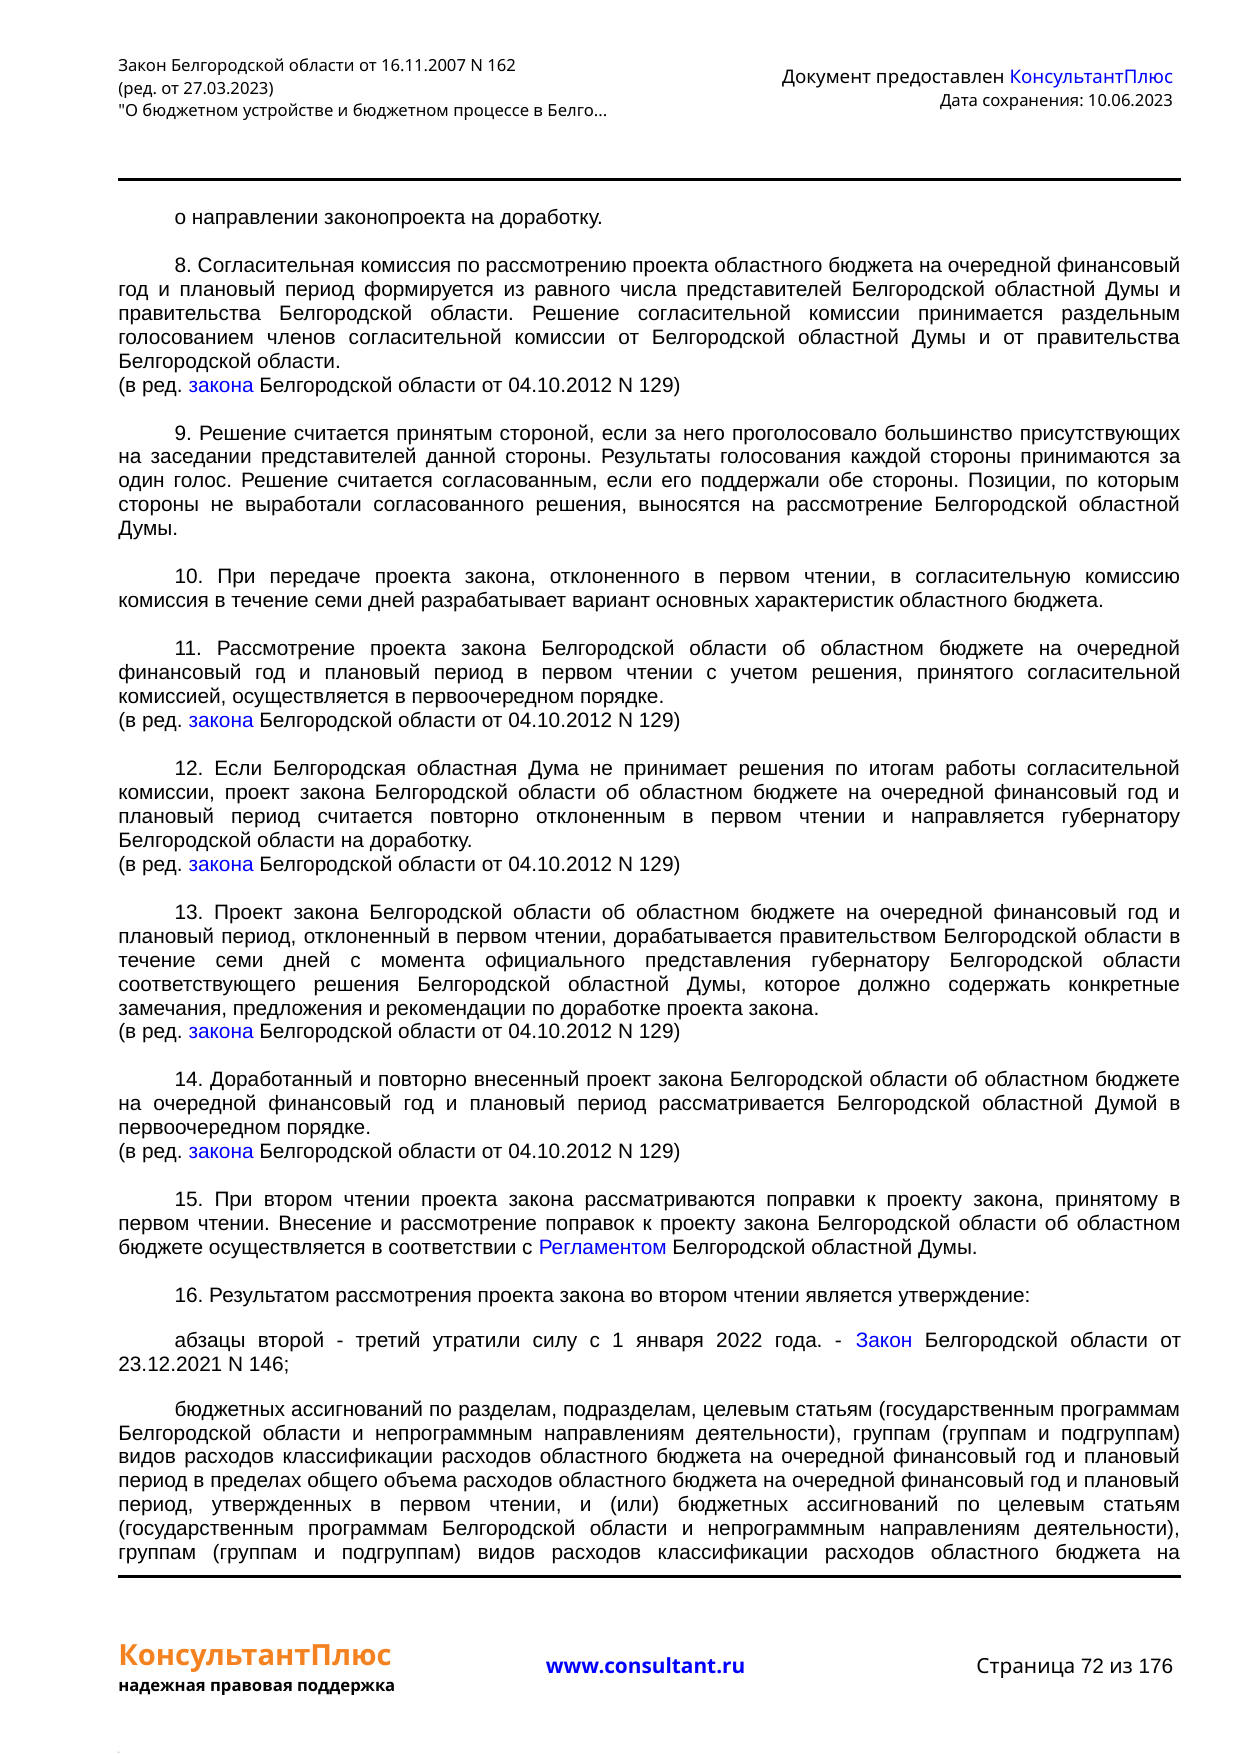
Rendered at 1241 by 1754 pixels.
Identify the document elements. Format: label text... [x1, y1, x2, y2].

text (в ред. закона Белгородской области от 04.10.2012 N 129) [118, 372, 1181, 396]
text (в ред. закона Белгородской области от 04.10.2012 N 129) [118, 852, 1181, 876]
text (в ред. закона Белгородской области от 04.10.2012 N 129) [118, 1139, 1181, 1163]
text 11. Рассмотрение проекта закона Белгородской области об областном бюджете на очередной финансовый год и плановый период в первом чтении с учетом решения, принятого согласительной комиссией, осуществляется в первоочередном порядке. [118, 636, 1181, 708]
text 13. Проект закона Белгородской области об областном бюджете на очередной финансовый год и плановый период, отклоненный в первом чтении, дорабатывается правительством Белгородской области в течение семи дней с момента официального представления губернатору Белгородской области соответствующего решения Белгородской областной Думы, которое должно содержать конкретные замечания, предложения и рекомендации по доработке проекта закона. [118, 899, 1181, 1019]
text (в ред. закона Белгородской области от 04.10.2012 N 129) [118, 1019, 1181, 1043]
text 15. При втором чтении проекта закона рассматриваются поправки к проекту закона, принятому в первом чтении. Внесение и рассмотрение поправок к проекту закона Белгородской области об областном бюджете осуществляется в соответствии с Регламентом Белгородской областной Думы. [118, 1187, 1181, 1259]
text 12. Если Белгородская областная Дума не принимает решения по итогам работы согласительной комиссии, проект закона Белгородской области об областном бюджете на очередной финансовый год и плановый период считается повторно отклоненным в первом чтении и направляется губернатору Белгородской области на доработку. [118, 756, 1181, 852]
text о направлении законопроекта на доработку. [118, 205, 1181, 229]
text абзацы второй - третий утратили силу с 1 января 2022 года. - Закон Белгородской области от 23.12.2021 N 146; [118, 1328, 1181, 1376]
text 10. При передаче проекта закона, отклоненного в первом чтении, в согласительную комиссию комиссия в течение семи дней разрабатывает вариант основных характеристик областного бюджета. [118, 564, 1181, 612]
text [118, 1396, 1181, 1564]
text 9. Решение считается принятым стороной, если за него проголосовало большинство присутствующих на заседании представителей данной стороны. Результаты голосования каждой стороны принимаются за один голос. Решение считается согласованным, если его поддержали обе стороны. Позиции, по которым стороны не выработали согласованного решения, выносятся на рассмотрение Белгородской областной Думы. [118, 420, 1181, 540]
text (в ред. закона Белгородской области от 04.10.2012 N 129) [118, 708, 1181, 732]
text 16. Результатом рассмотрения проекта закона во втором чтении является утверждение: [118, 1283, 1181, 1307]
text 8. Согласительная комиссия по рассмотрению проекта областного бюджета на очередной финансовый год и плановый период формируется из равного числа представителей Белгородской областной Думы и правительства Белгородской области. Решение согласительной комиссии принимается раздельным голосованием членов согласительной комиссии от Белгородской областной Думы и от правительства Белгородской области. [118, 253, 1181, 372]
text 14. Доработанный и повторно внесенный проект закона Белгородской области об областном бюджете на очередной финансовый год и плановый период рассматривается Белгородской областной Думой в первоочередном порядке. [118, 1067, 1181, 1139]
